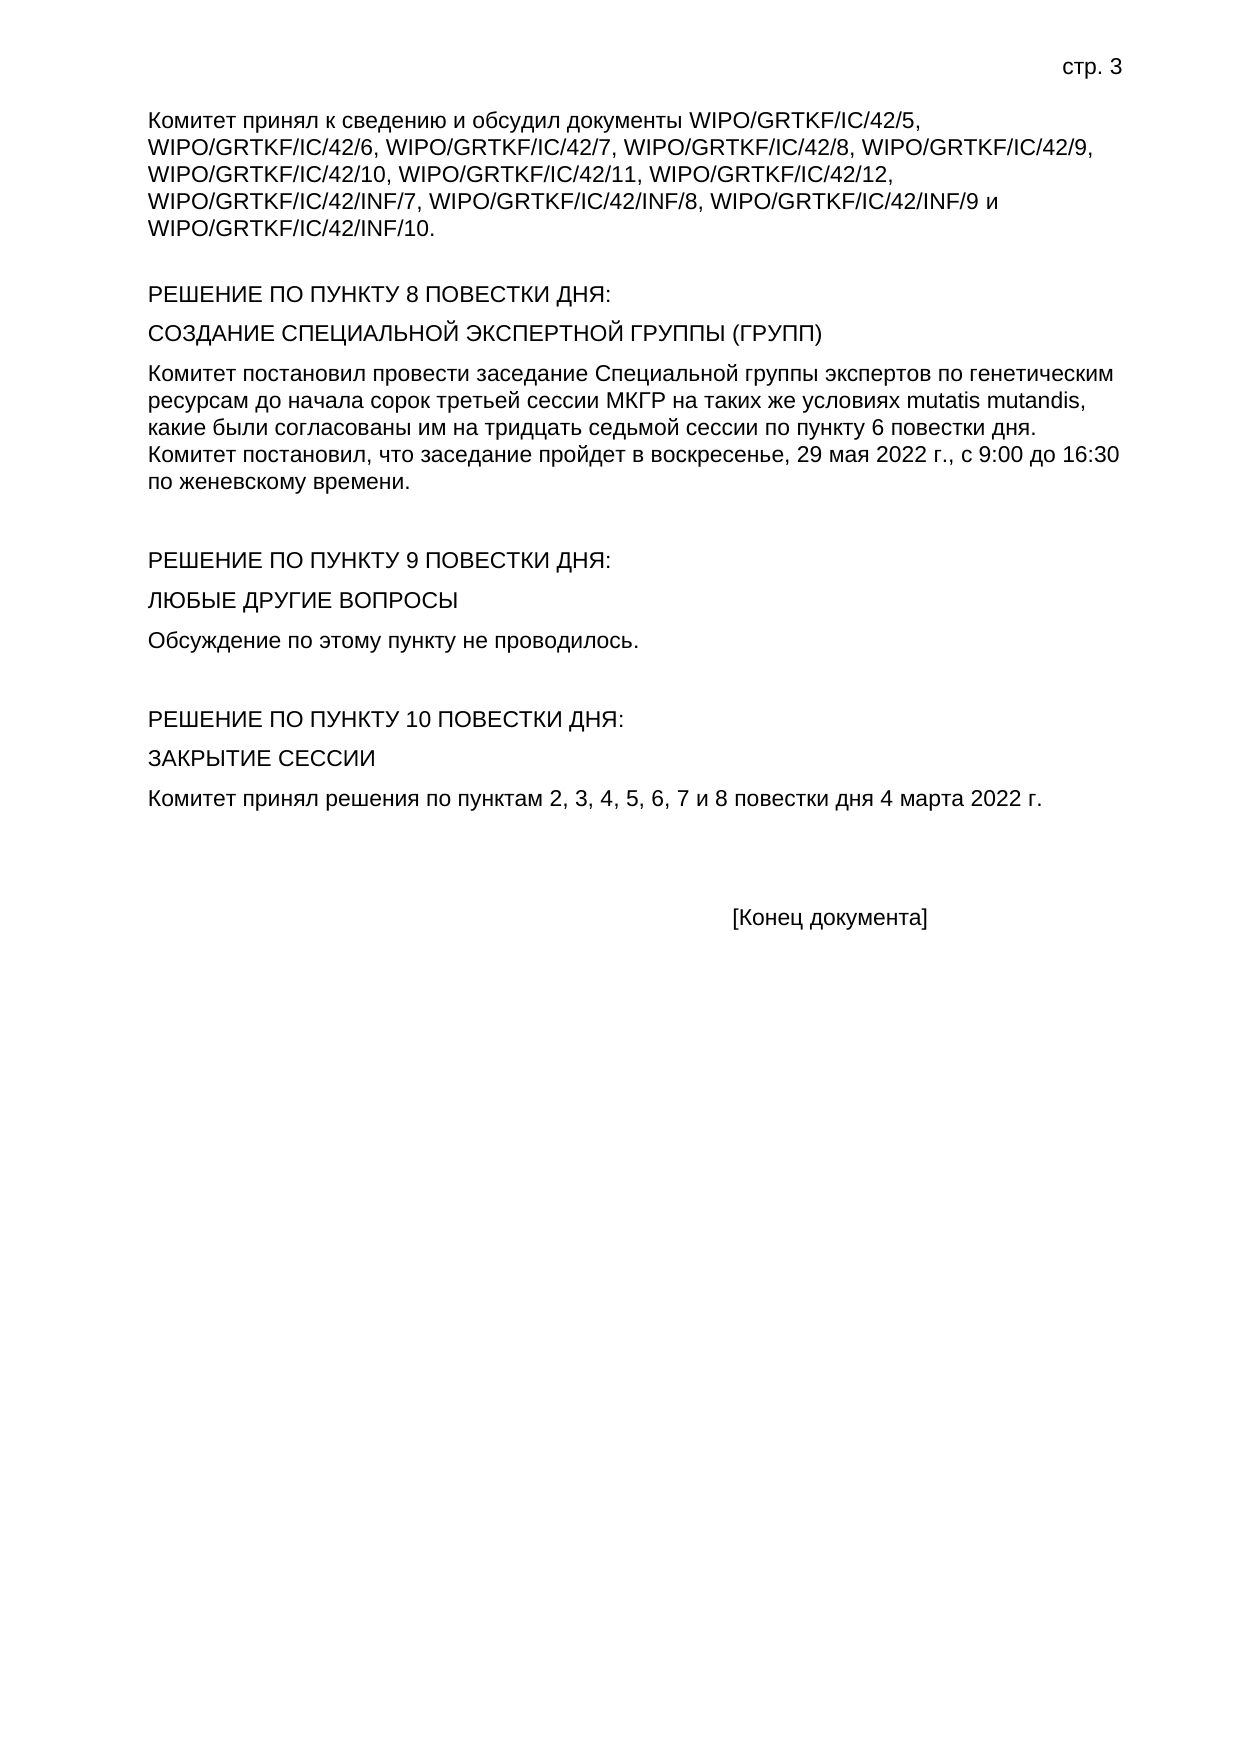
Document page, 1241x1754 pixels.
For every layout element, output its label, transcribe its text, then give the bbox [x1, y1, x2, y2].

text ЗАКРЫТИЕ СЕССИИ [148, 745, 1122, 772]
text РЕШЕНИЕ ПО ПУНКТУ 10 ПОВЕСТКИ ДНЯ: [148, 705, 1122, 732]
text Комитет принял к сведению и обсудил документы WIPO/GRTKF/IC/42/5, WIPO/GRTKF/IC/42/6, WIPO/GRTKF/IC/42/7, WIPO/GRTKF/IC/42/8, WIPO/GRTKF/IC/42/9, WIPO/GRTKF/IC/42/10, WIPO/GRTKF/IC/42/11, WIPO/GRTKF/IC/42/12, WIPO/GRTKF/IC/42/INF/7, WIPO/GRTKF/IC/42/INF/8, WIPO/GRTKF/IC/42/INF/9 и WIPO/GRTKF/IC/42/INF/10. [148, 106, 1122, 241]
text [Конец документа] [673, 903, 1122, 930]
text Комитет постановил провести заседание Специальной группы экспертов по генетическим ресурсам до начала сорок третьей сессии МКГР на таких же условиях mutatis mutandis, какие были согласованы им на тридцать седьмой сессии по пункту 6 повестки дня. Комитет постановил, что заседание пройдет в воскресенье, 29 мая 2022 г., с 9:00 до 16:30 по женевскому времени. [148, 359, 1122, 495]
text РЕШЕНИЕ ПО ПУНКТУ 8 ПОВЕСТКИ ДНЯ: [148, 280, 1122, 307]
text СОЗДАНИЕ СПЕЦИАЛЬНОЙ ЭКСПЕРТНОЙ ГРУППЫ (ГРУПП) [148, 320, 1122, 347]
text ЛЮБЫЕ ДРУГИЕ ВОПРОСЫ [148, 586, 1122, 613]
text РЕШЕНИЕ ПО ПУНКТУ 9 ПОВЕСТКИ ДНЯ: [148, 547, 1122, 574]
text Комитет принял решения по пунктам 2, 3, 4, 5, 6, 7 и 8 повестки дня 4 марта 2022 г. [148, 784, 1122, 811]
text Обсуждение по этому пункту не проводилось. [148, 626, 1122, 653]
